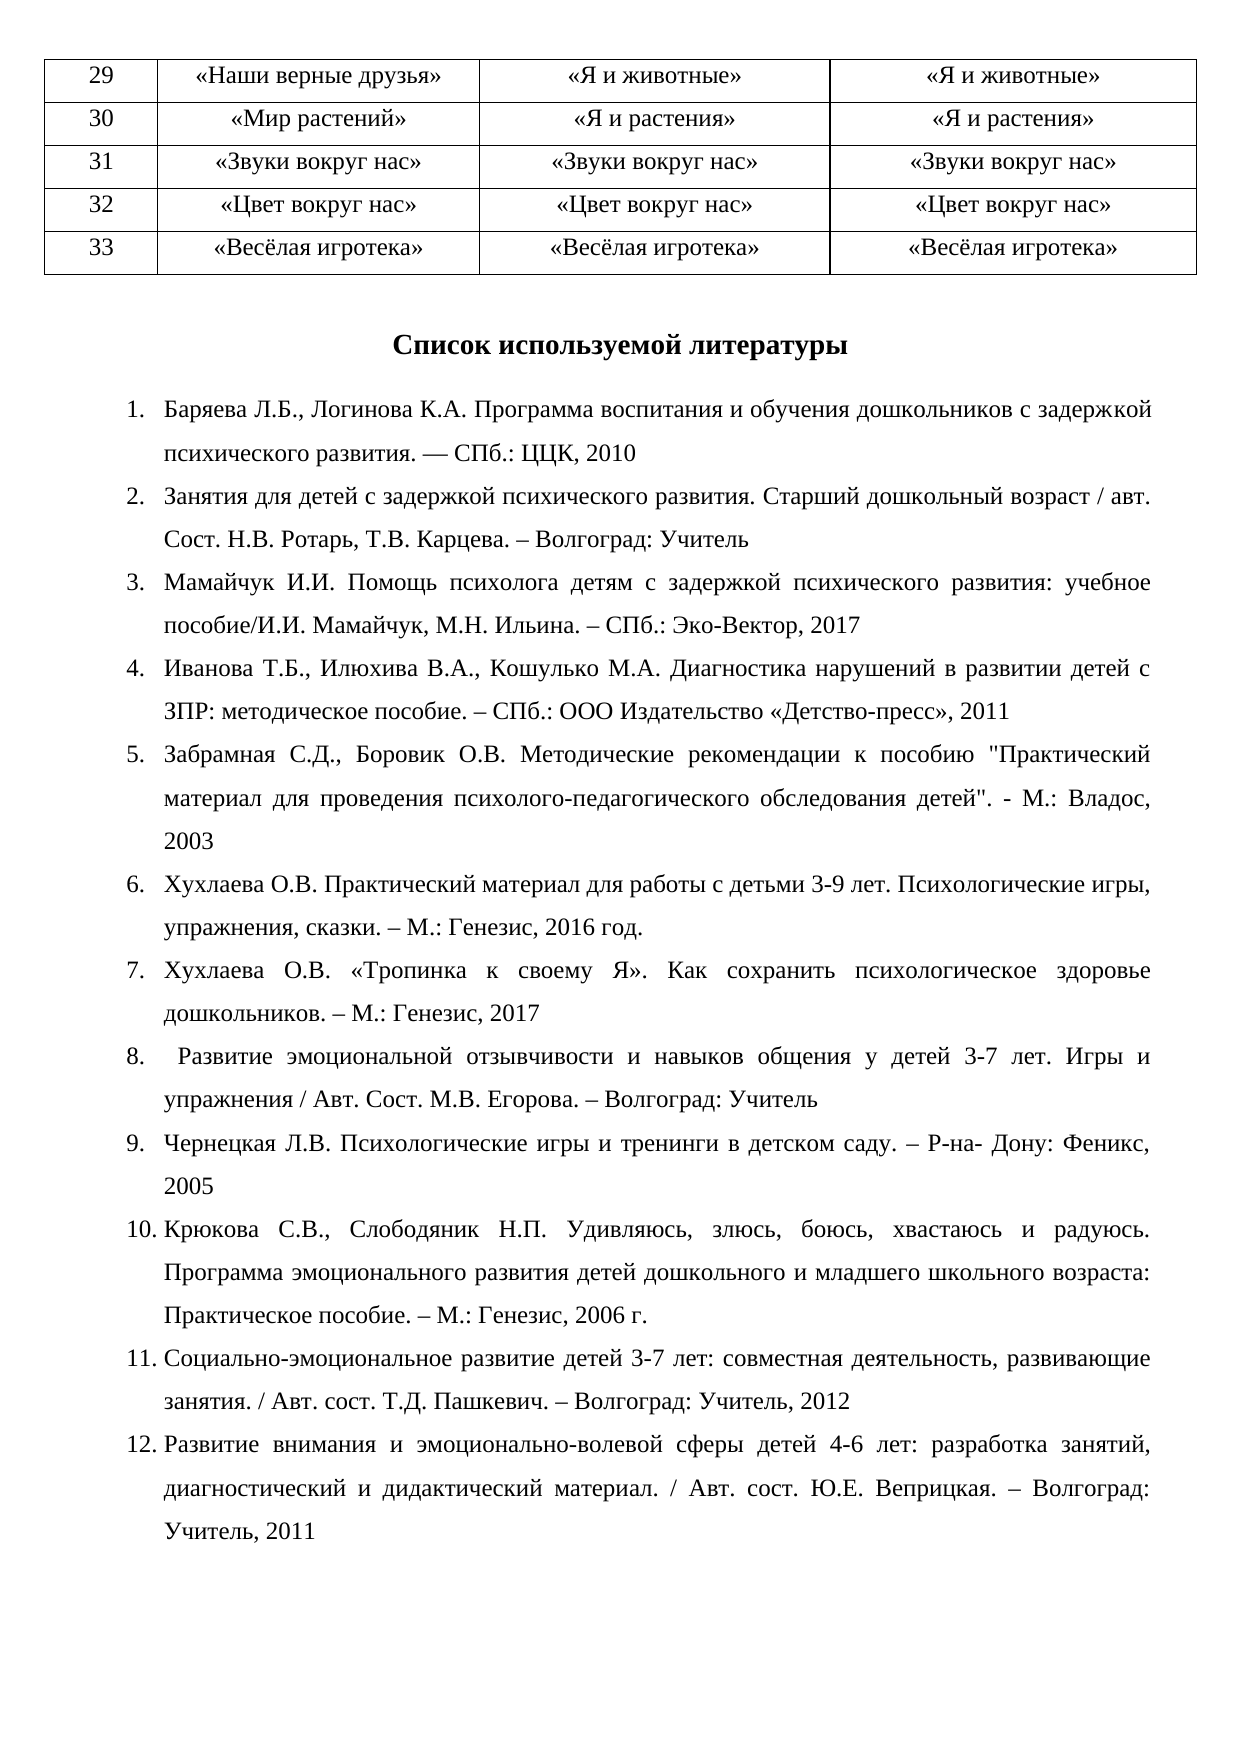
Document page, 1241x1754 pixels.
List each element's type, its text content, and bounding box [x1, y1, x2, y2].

table_cell «Весёлая игротека» [158, 232, 479, 274]
list Крюкова С.В., Слободяник Н.П. Удивляюсь, злюсь, боюсь, хвастаюсь и радуюсь. Программа эмоционального развития детей дошкольного и младшего школьного возраста: Практическое пособие. – М.: Генезис, 2006 г. [126, 1214, 1152, 1329]
table_cell 31 [45, 146, 157, 188]
text Список используемой литературы [89, 327, 1152, 361]
table_cell 30 [45, 103, 157, 145]
table_cell «Мир растений» [158, 103, 479, 145]
list Развитие внимания и эмоционально-волевой сферы детей 4-6 лет: разработка занятий, диагностический и дидактический материал. / Авт. сост. Ю.Е. Веприцкая. – Волгоград: Учитель, 2011 [126, 1429, 1152, 1544]
list Мамайчук И.И. Помощь психолога детям с задержкой психического развития: учебное пособие/И.И. Мамайчук, М.Н. Ильина. – СПб.: Эко-Вектор, 2017 [126, 567, 1152, 639]
list Иванова Т.Б., Илюхива В.А., Кошулько М.А. Диагностика нарушений в развитии детей с ЗПР: методическое пособие. – СПб.: ООО Издательство «Детство-пресс», 2011 [126, 653, 1152, 725]
table_cell 29 [45, 60, 157, 102]
table_cell «Звуки вокруг нас» [480, 146, 829, 188]
table_cell «Весёлая игротека» [480, 232, 829, 274]
table_cell «Цвет вокруг нас» [158, 189, 479, 231]
table_cell «Весёлая игротека» [831, 232, 1196, 274]
table_cell «Звуки вокруг нас» [158, 146, 479, 188]
table_cell «Я и животные» [831, 60, 1196, 102]
table_cell «Я и животные» [480, 60, 829, 102]
table_cell 33 [45, 232, 157, 274]
list Баряева Л.Б., Логинова К.А. Программа воспитания и обучения дошкольников с задержкой психического развития. — СПб.: ЦЦК, 2010 [126, 394, 1152, 466]
list Хухлаева О.В. Практический материал для работы с детьми 3-9 лет. Психологические игры, упражнения, сказки. – М.: Генезис, 2016 год. [126, 869, 1152, 941]
table_cell «Цвет вокруг нас» [480, 189, 829, 231]
list Чернецкая Л.В. Психологические игры и тренинги в детском саду. – Р-на- Дону: Феникс, 2005 [126, 1128, 1152, 1199]
list Занятия для детей с задержкой психического развития. Старший дошкольный возраст / авт. Сост. Н.В. Ротарь, Т.В. Карцева. – Волгоград: Учитель [126, 481, 1152, 553]
table_cell «Звуки вокруг нас» [831, 146, 1196, 188]
table_cell 32 [45, 189, 157, 231]
list Развитие эмоциональной отзывчивости и навыков общения у детей 3-7 лет. Игры и упражнения / Авт. Сост. М.В. Егорова. – Волгоград: Учитель [126, 1041, 1152, 1113]
table_cell «Цвет вокруг нас» [831, 189, 1196, 231]
list Забрамная С.Д., Боровик О.В. Методические рекомендации к пособию "Практический материал для проведения психолого-педагогического обследования детей". - М.: Владос, 2003 [126, 739, 1152, 854]
list Хухлаева О.В. «Тропинка к своему Я». Как сохранить психологическое здоровье дошкольников. – М.: Генезис, 2017 [126, 955, 1152, 1027]
list Социально-эмоциональное развитие детей 3-7 лет: совместная деятельность, развивающие занятия. / Авт. сост. Т.Д. Пашкевич. – Волгоград: Учитель, 2012 [126, 1343, 1152, 1415]
table_cell «Я и растения» [831, 103, 1196, 145]
table_cell «Я и растения» [480, 103, 829, 145]
table_cell «Наши верные друзья» [158, 60, 479, 102]
